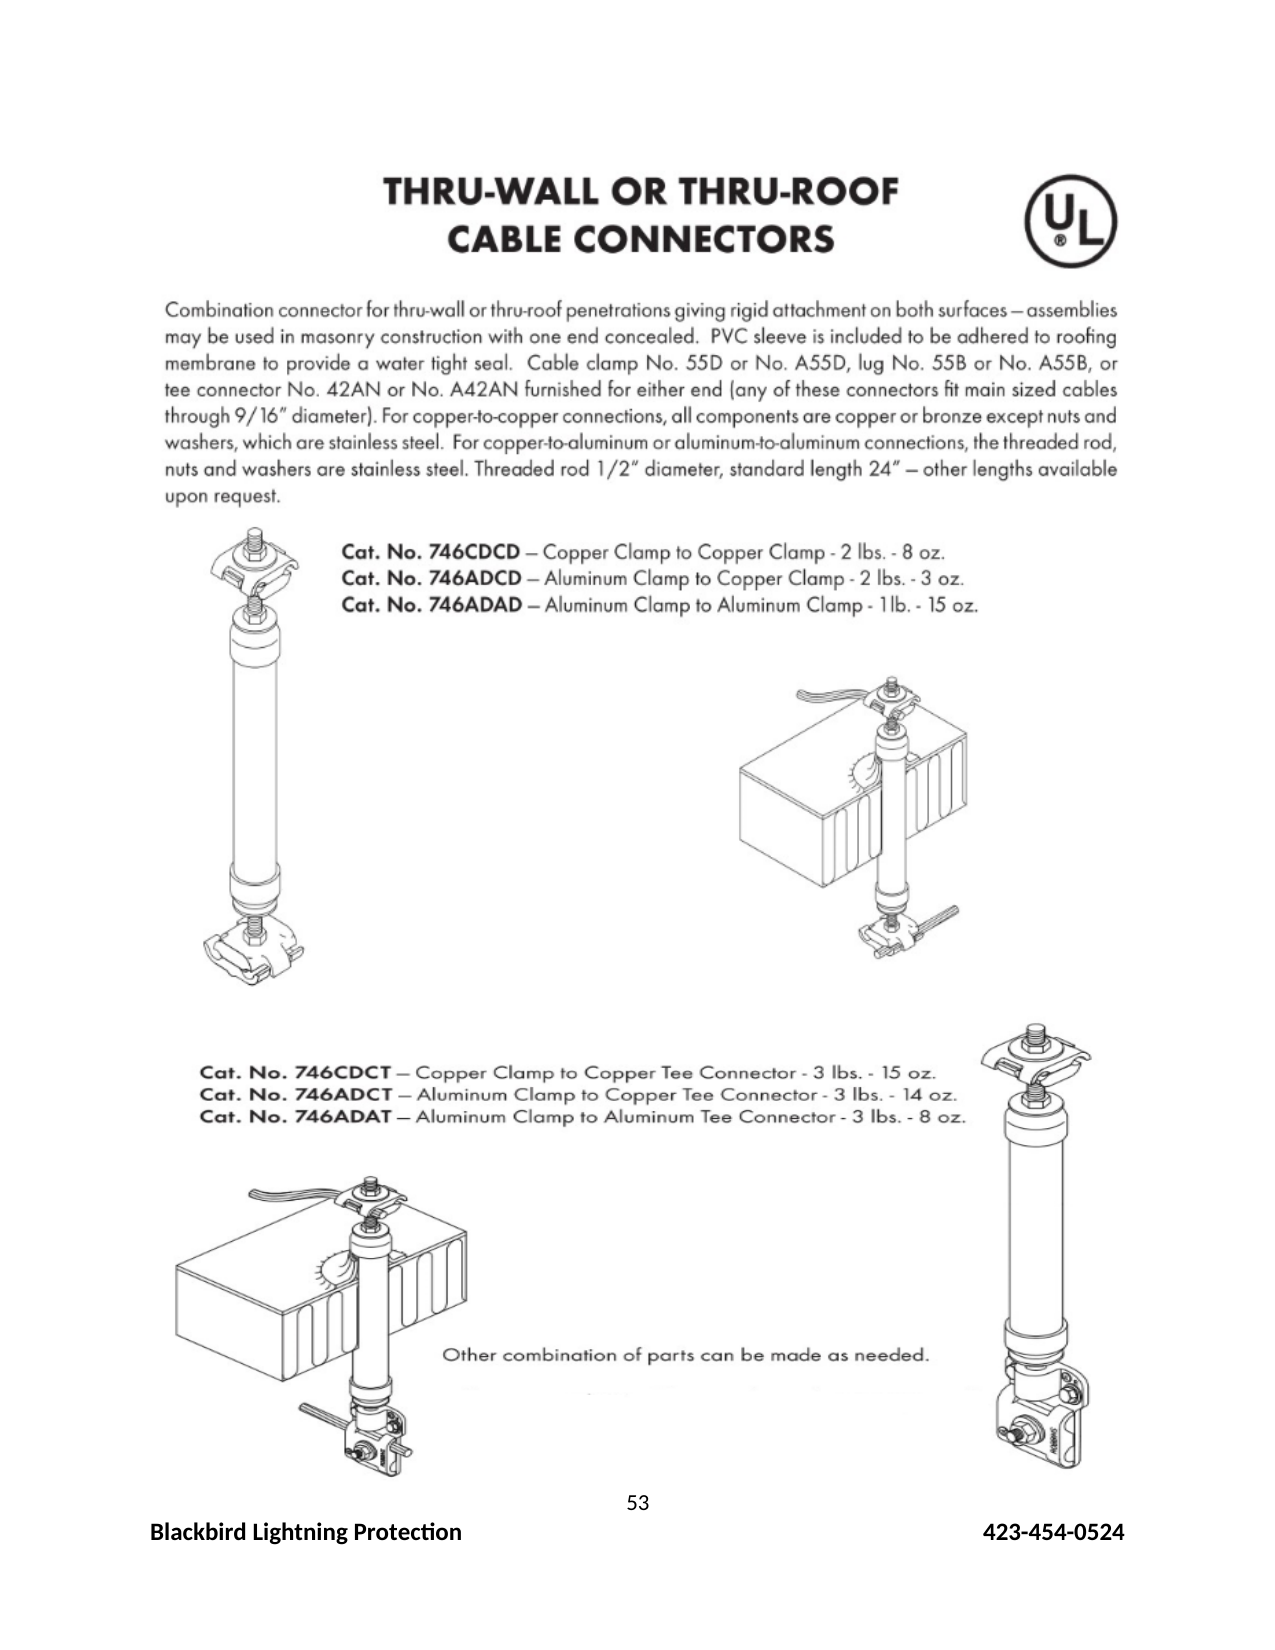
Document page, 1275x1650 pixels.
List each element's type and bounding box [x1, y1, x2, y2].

picture [150, 150, 1130, 995]
picture [150, 1013, 1104, 1486]
